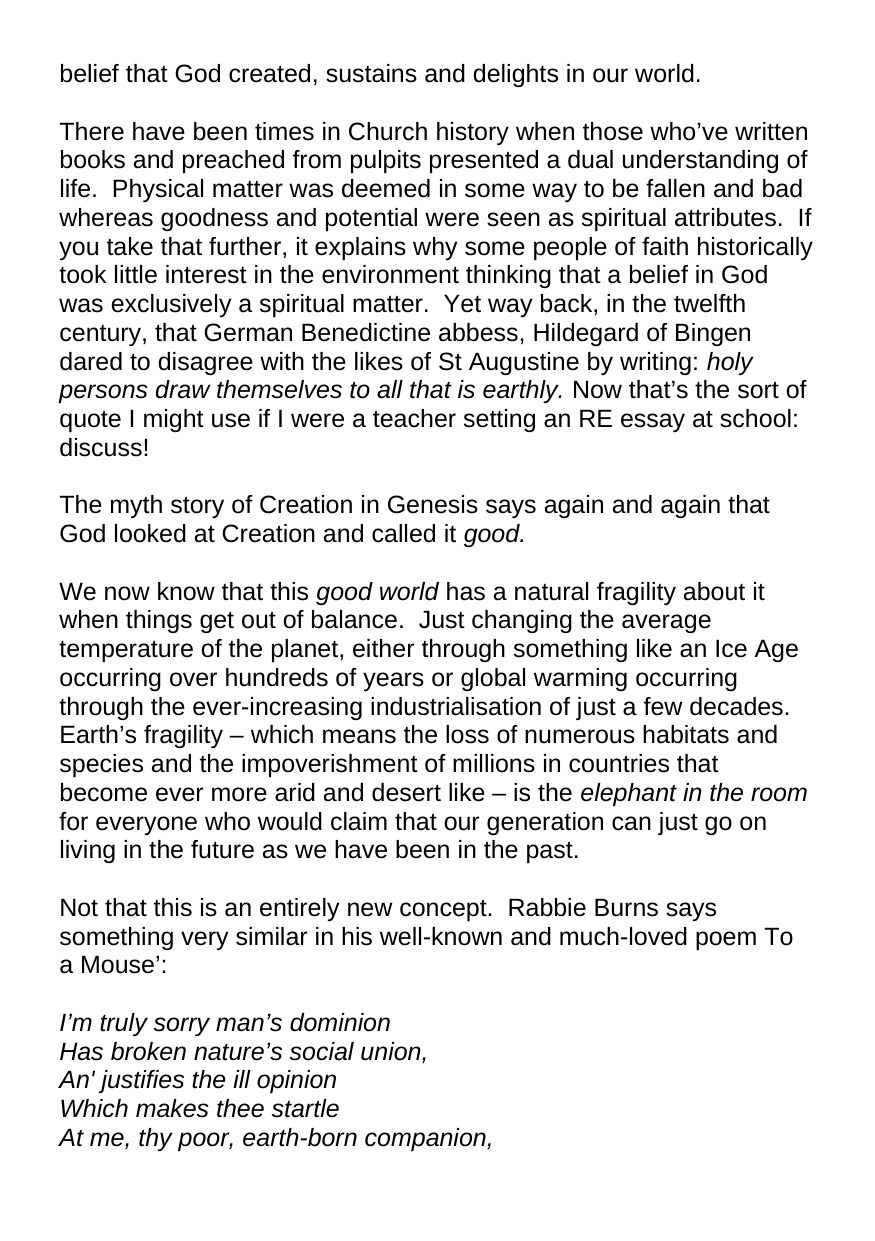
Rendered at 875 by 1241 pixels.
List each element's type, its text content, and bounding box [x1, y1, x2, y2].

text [59, 490, 815, 1152]
text There have been times in Church history when those who’ve written books and preached from pulpits presented a dual understanding of life. Physical matter was deemed in some way to be fallen and bad whereas goodness and potential were seen as spiritual attributes. If you take that further, it explains why some people of faith historically took little interest in the environment thinking that a belief in God was exclusively a spiritual matter. Yet way back, in the twelfth century, that German Benedictine abbess, Hildegard of Bingen dared to disagree with the likes of St Augustine by writing: holy persons draw themselves to all that is earthly. Now that’s the sort of quote I might use if I were a teacher setting an RE essay at school: discuss! [59, 117, 815, 490]
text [59, 59, 815, 117]
